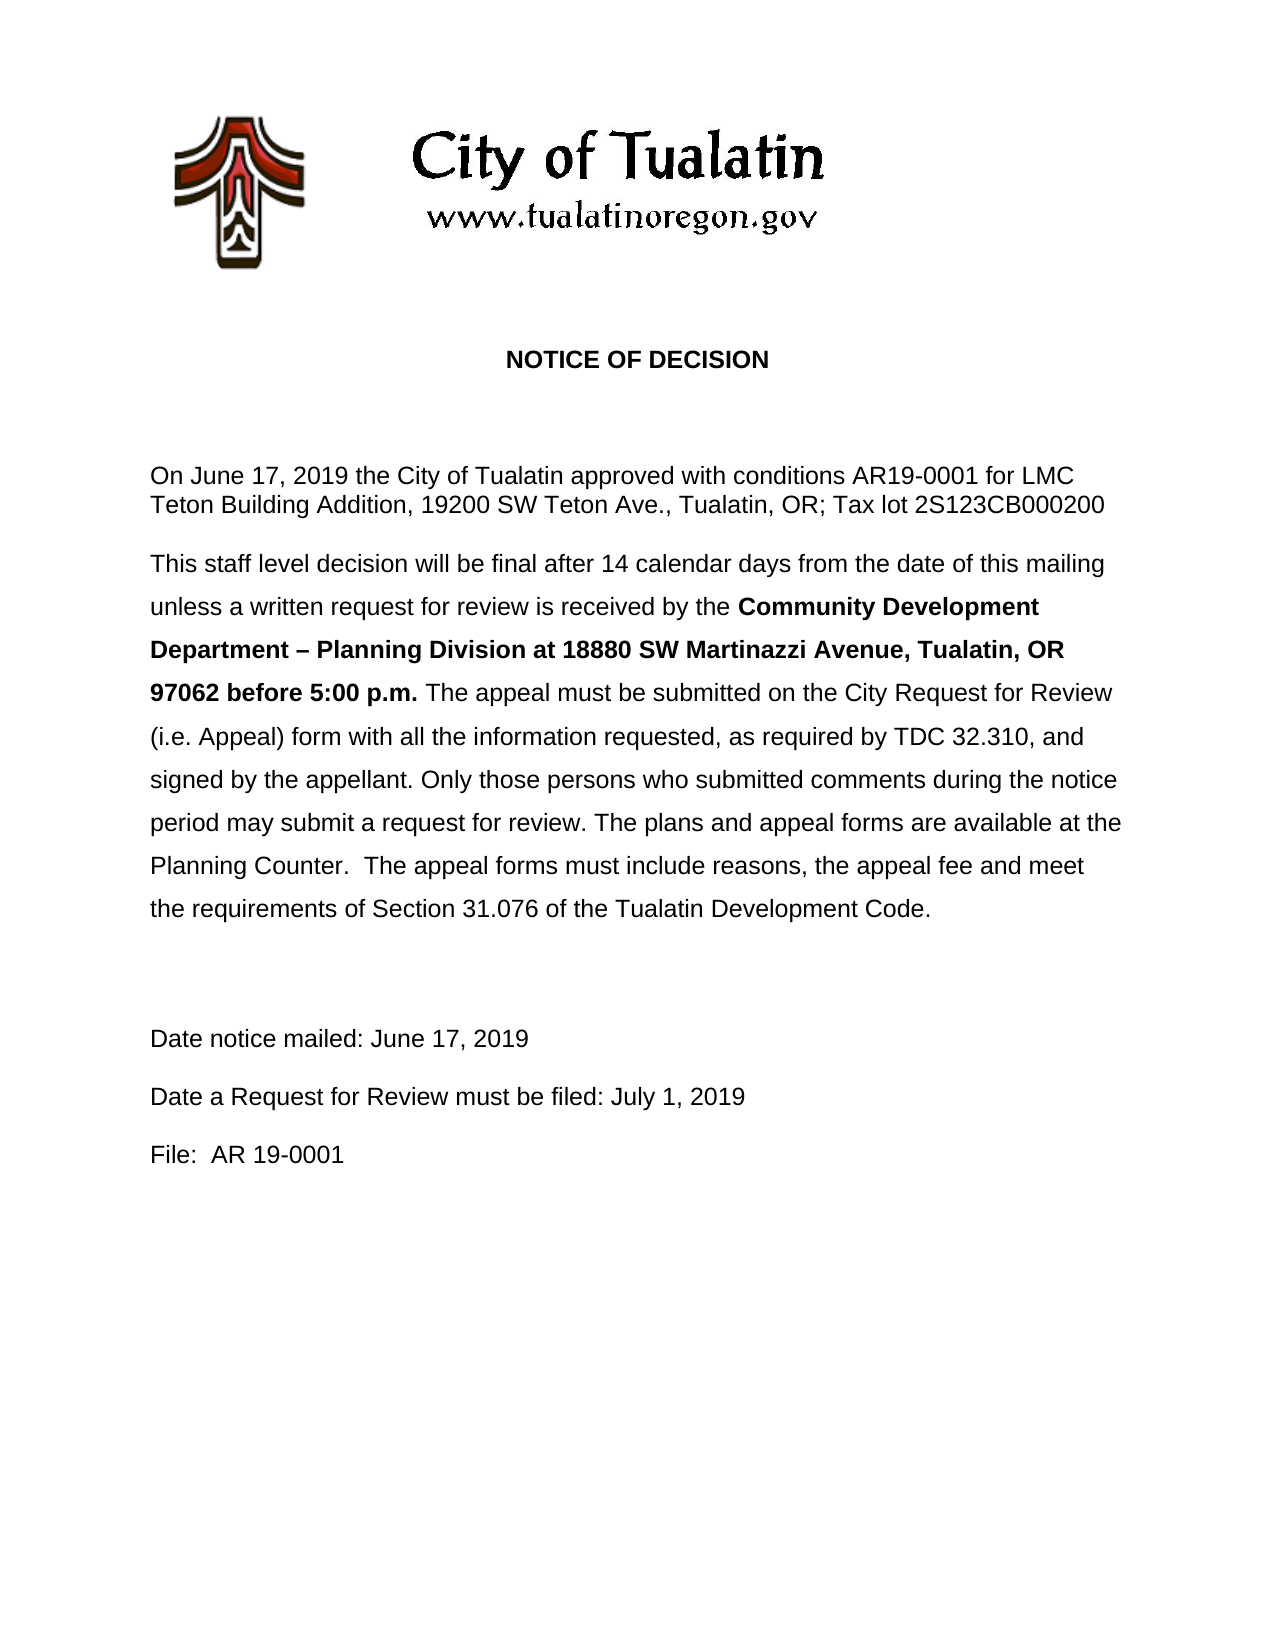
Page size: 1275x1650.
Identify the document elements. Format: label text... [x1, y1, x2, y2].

picture [150, 96, 325, 292]
text This staff level decision will be final after 14 calendar days from the date of this mailing unless a written request for review is received by the Community Development Department – Planning Division at 18880 SW Martinazzi Avenue, Tualatin, OR 97062 before 5:00 p.m. The appeal must be submitted on the City Request for Review (i.e. Appeal) form with all the information requested, as required by TDC 32.310, and signed by the appellant. Only those persons who submitted comments during the notice period may submit a request for review. The plans and appeal forms are available at the Planning Counter. The appeal forms must include reasons, the appeal fee and meet the requirements of Section 31.076 of the Tualatin Development Code. [150, 549, 1125, 923]
text File: AR 19-0001 [150, 1140, 1125, 1169]
text Date a Request for Review must be filed: July 1, 2019 [150, 1082, 1125, 1111]
title NOTICE OF DECISION [150, 345, 1125, 374]
text Date notice mailed: June 17, 2019 [150, 1024, 1125, 1053]
text On June 17, 2019 the City of Tualatin approved with conditions AR19-0001 for LMC Teton Building Addition, 19200 SW Teton Ave., Tualatin, OR; Tax lot 2S123CB000200 [150, 461, 1125, 518]
picture [387, 96, 846, 257]
